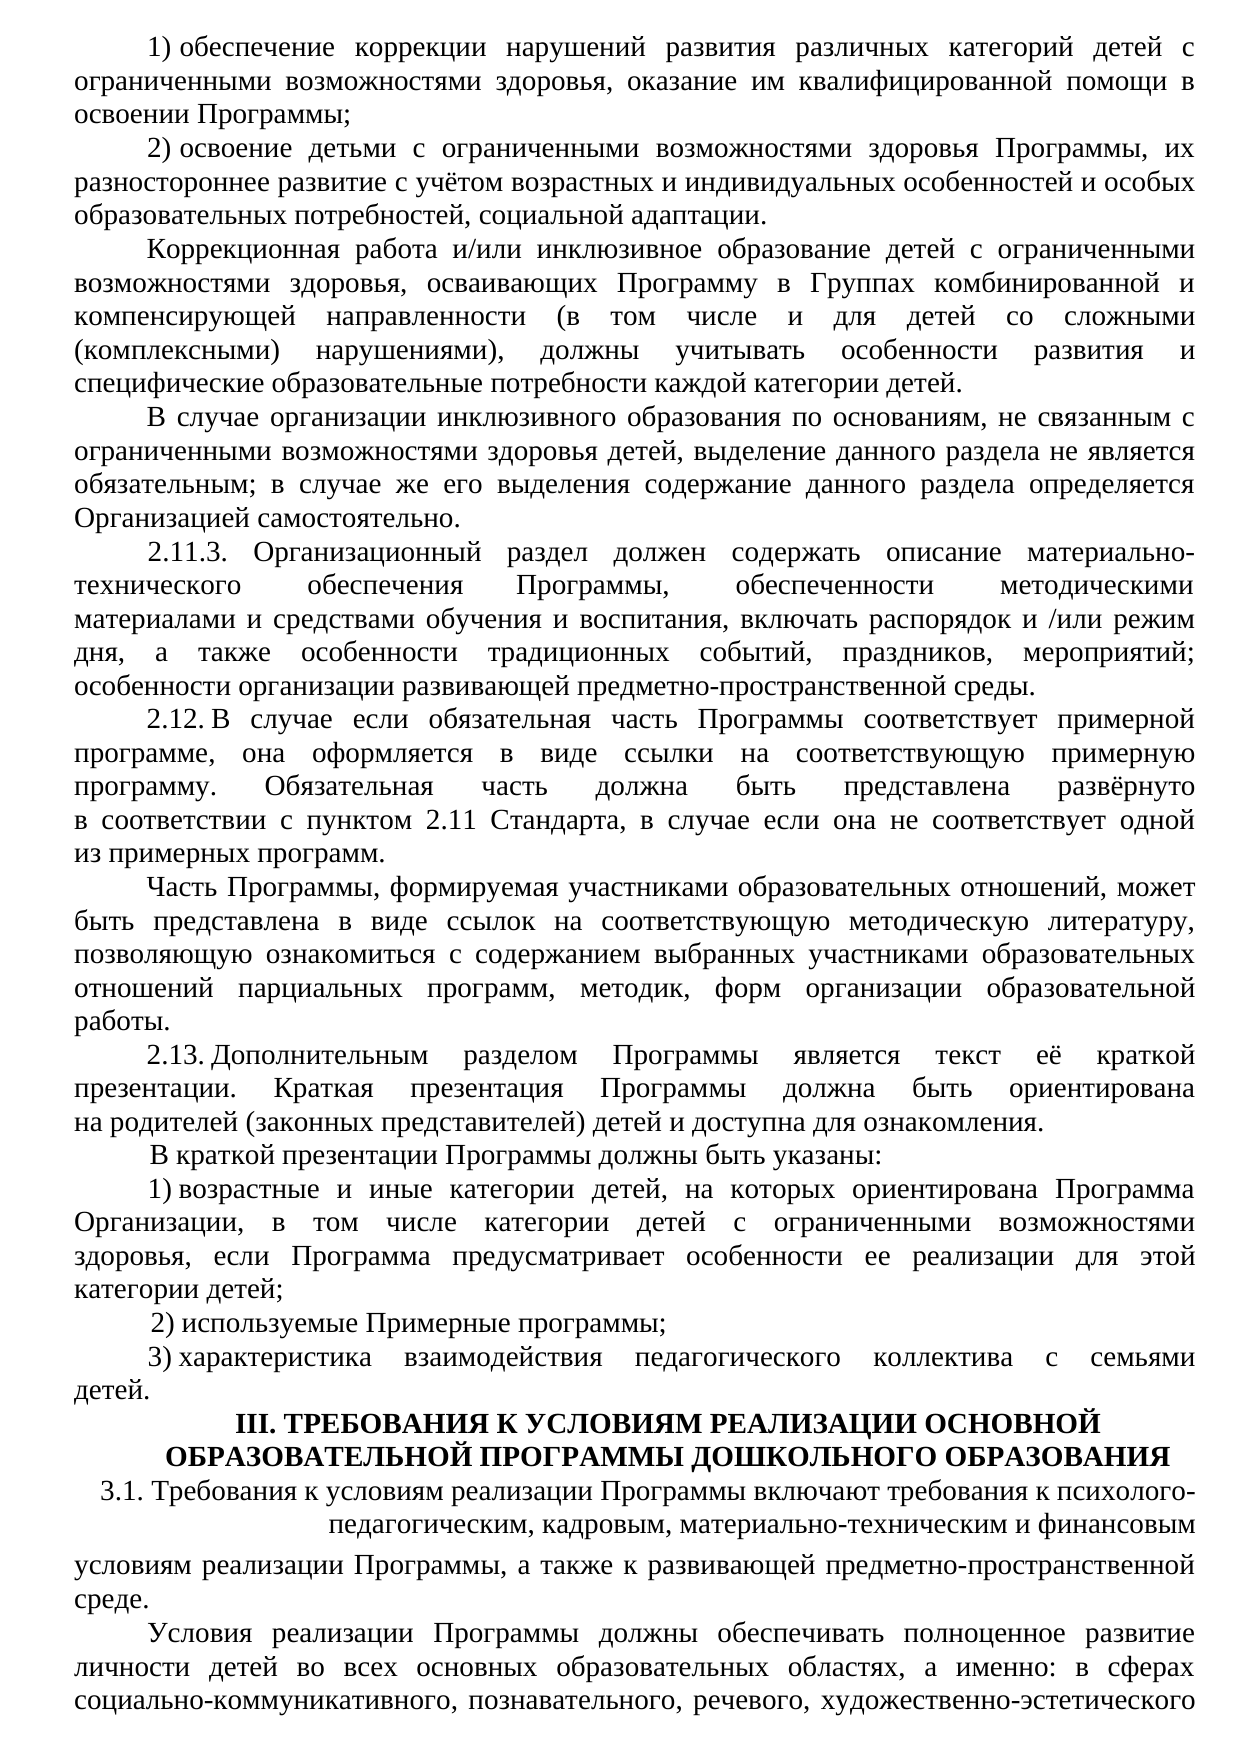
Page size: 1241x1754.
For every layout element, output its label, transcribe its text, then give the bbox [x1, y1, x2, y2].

list освоение детьми с ограниченными возможностями здоровья Программы, их разностороннее развитие с учётом возрастных и индивидуальных особенностей и особых образовательных потребностей, социальной адаптации. [74, 130, 1196, 231]
text Коррекционная работа и/или инклюзивное образование детей с ограниченными возможностями здоровья, осваивающих Программу в Группах комбинированной и компенсирующей направленности (в том числе и для детей со сложными (комплексными) нарушениями), должны учитывать особенности развития и специфические образовательные потребности каждой категории детей. [74, 231, 1196, 399]
text 2.12. В случае если обязательная часть Программы соответствует примерной программе, она оформляется в виде ссылки на соответствующую примерную программу. Обязательная часть должна быть представлена развёрнуто в соответствии с пунктом 2.11 Стандарта, в случае если она не соответствует одной из примерных программ. [74, 701, 1196, 869]
text 3.1. Требования к условиям реализации Программы включают требования к психолого-педагогическим, кадровым, материально-техническим и финансовым [74, 1473, 1196, 1540]
text 1) возрастные и иные категории детей, на которых ориентирована Программа Организации, в том числе категории детей с ограниченными возможностями здоровья, если Программа предусматривает особенности ее реализации для этой категории детей; [74, 1171, 1196, 1305]
text Часть Программы, формируемая участниками образовательных отношений, может быть представлена в виде ссылок на соответствующую методическую литературу, позволяющую ознакомиться с содержанием выбранных участниками образовательных отношений парциальных программ, методик, форм организации образовательной работы. [74, 869, 1196, 1037]
text В случае организации инклюзивного образования по основаниям, не связанным с ограниченными возможностями здоровья детей, выделение данного раздела не является обязательным; в случае же его выделения содержание данного раздела определяется Организацией самостоятельно. [74, 399, 1196, 534]
text условиям реализации Программы, а также к развивающей предметно-пространственной среде. [74, 1547, 1196, 1614]
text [74, 1615, 1196, 1716]
text 2) используемые Примерные программы; [150, 1305, 1196, 1339]
text III. ТРЕБОВАНИЯ К УСЛОВИЯМ РЕАЛИЗАЦИИ ОСНОВНОЙ ОБРАЗОВАТЕЛЬНОЙ ПРОГРАММЫ ДОШКОЛЬНОГО ОБРАЗОВАНИЯ [140, 1406, 1196, 1473]
text 2.13. Дополнительным разделом Программы является текст её краткой презентации. Краткая презентация Программы должна быть ориентирована на родителей (законных представителей) детей и доступна для ознакомления. [74, 1037, 1196, 1137]
text 2.11.3. Организационный раздел должен содержать описание материально-технического обеспечения Программы, обеспеченности методическими материалами и средствами обучения и воспитания, включать распорядок и /или режим дня, а также особенности традиционных событий, праздников, мероприятий; особенности организации развивающей предметно-пространственной среды. [74, 534, 1196, 701]
text 3) характеристика взаимодействия педагогического коллектива с семьями детей. [74, 1339, 1196, 1406]
list обеспечение коррекции нарушений развития различных категорий детей с ограниченными возможностями здоровья, оказание им квалифицированной помощи в освоении Программы; [74, 29, 1196, 130]
text В краткой презентации Программы должны быть указаны: [149, 1137, 1196, 1171]
